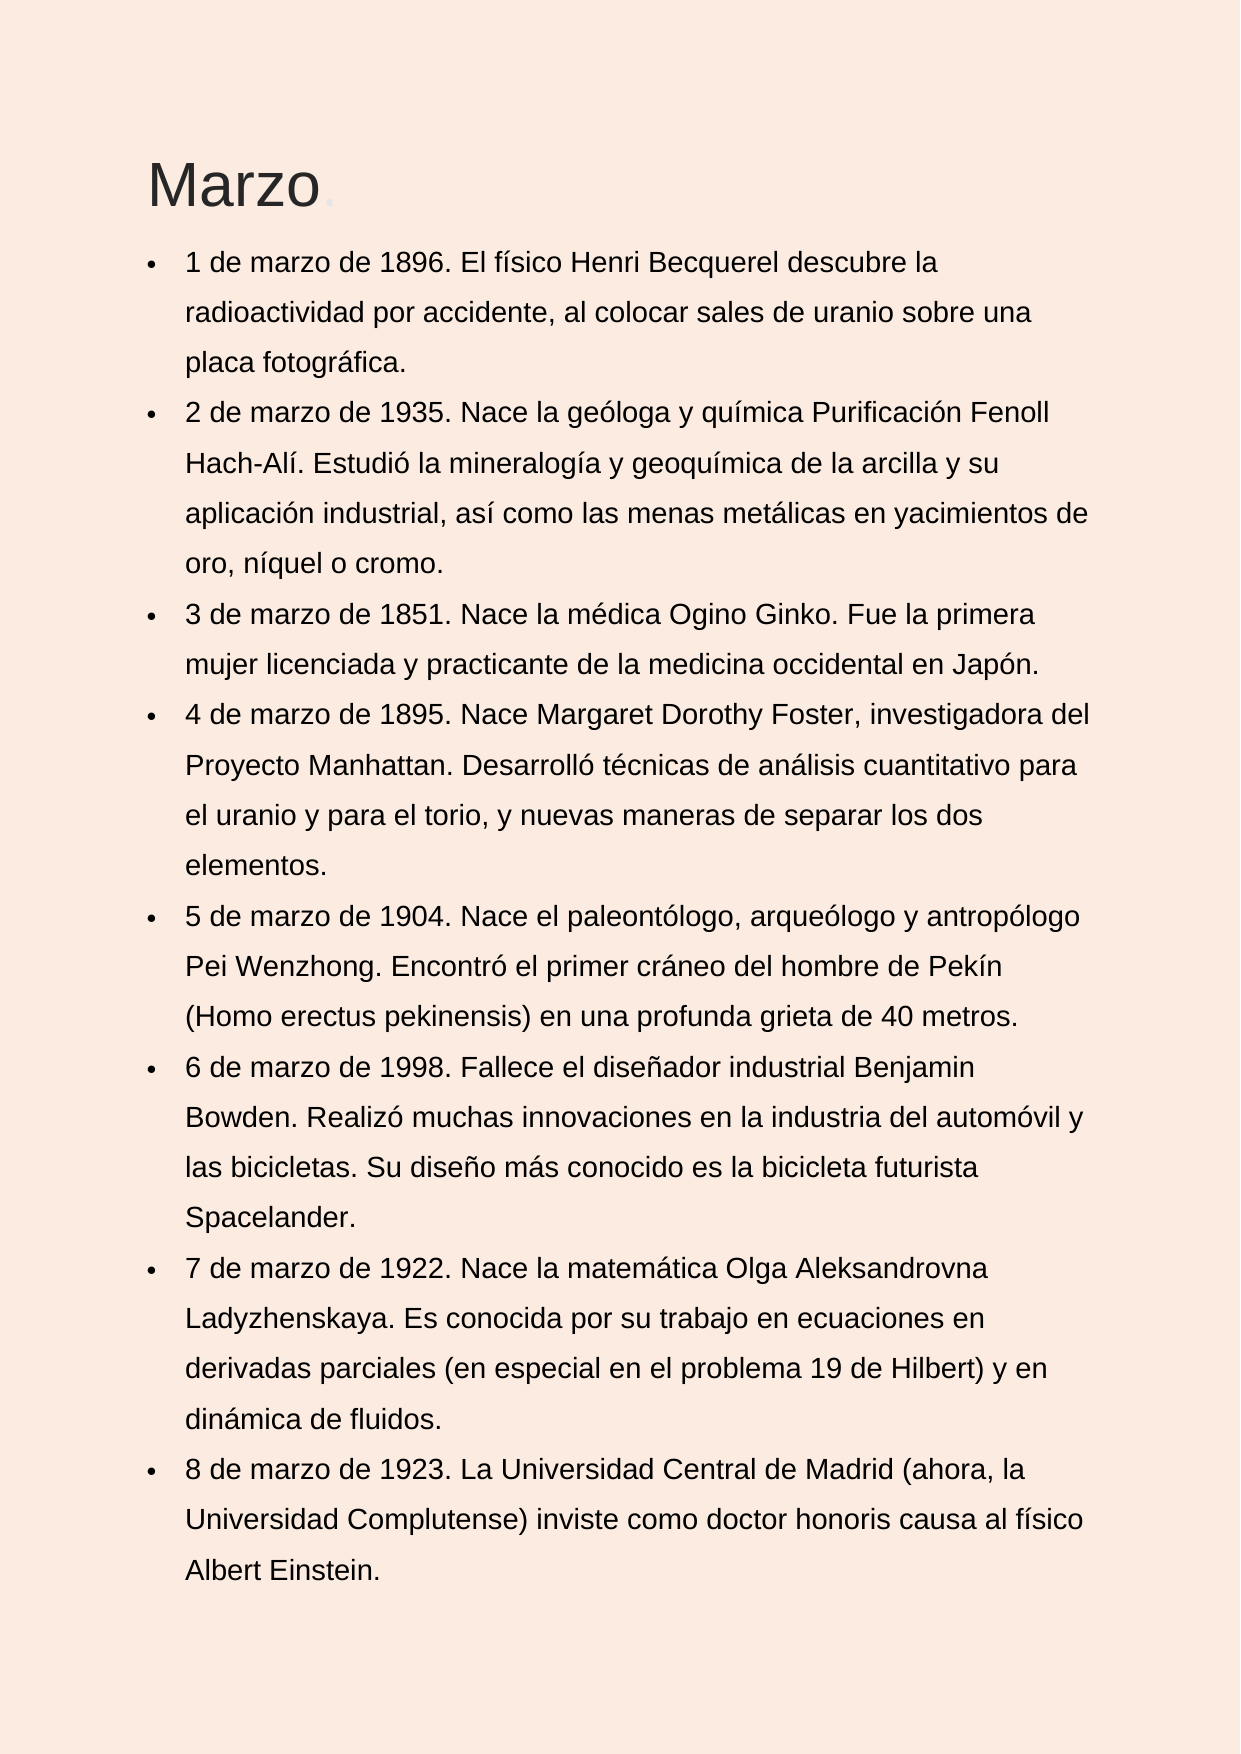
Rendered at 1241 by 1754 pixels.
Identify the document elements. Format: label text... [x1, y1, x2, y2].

list 4 de marzo de 1895. Nace Margaret Dorothy Foster, investigadora del Proyecto Manhattan. Desarrolló técnicas de análisis cuantitativo para el uranio y para el torio, y nuevas maneras de separar los dos elementos. [148, 697, 1092, 882]
list 3 de marzo de 1851. Nace la médica Ogino Ginko. Fue la primera mujer licenciada y practicante de la medicina occidental en Japón. [148, 597, 1092, 681]
list 1 de marzo de 1896. El físico Henri Becquerel descubre la radioactividad por accidente, al colocar sales de uranio sobre una placa fotográfica. [148, 244, 1092, 379]
list 8 de marzo de 1923. La Universidad Central de Madrid (ahora, la Universidad Complutense) inviste como doctor honoris causa al físico Albert Einstein. [148, 1452, 1092, 1586]
list 2 de marzo de 1935. Nace la geóloga y química Purificación Fenoll Hach-Alí. Estudió la mineralogía y geoquímica de la arcilla y su aplicación industrial, así como las menas metálicas en yacimientos de oro, níquel o cromo. [148, 396, 1092, 580]
list 5 de marzo de 1904. Nace el paleontólogo, arqueólogo y antropólogo Pei Wenzhong. Encontró el primer cráneo del hombre de Pekín (Homo erectus pekinensis) en una profunda grieta de 40 metros. [148, 899, 1092, 1033]
text Marzo. [148, 148, 1092, 219]
list 6 de marzo de 1998. Fallece el diseñador industrial Benjamin Bowden. Realizó muchas innovaciones en la industria del automóvil y las bicicletas. Su diseño más conocido es la bicicleta futurista Spacelander. [148, 1049, 1092, 1234]
list 7 de marzo de 1922. Nace la matemática Olga Aleksandrovna Ladyzhenskaya. Es conocida por su trabajo en ecuaciones en derivadas parciales (en especial en el problema 19 de Hilbert) y en dinámica de fluidos. [148, 1251, 1092, 1435]
